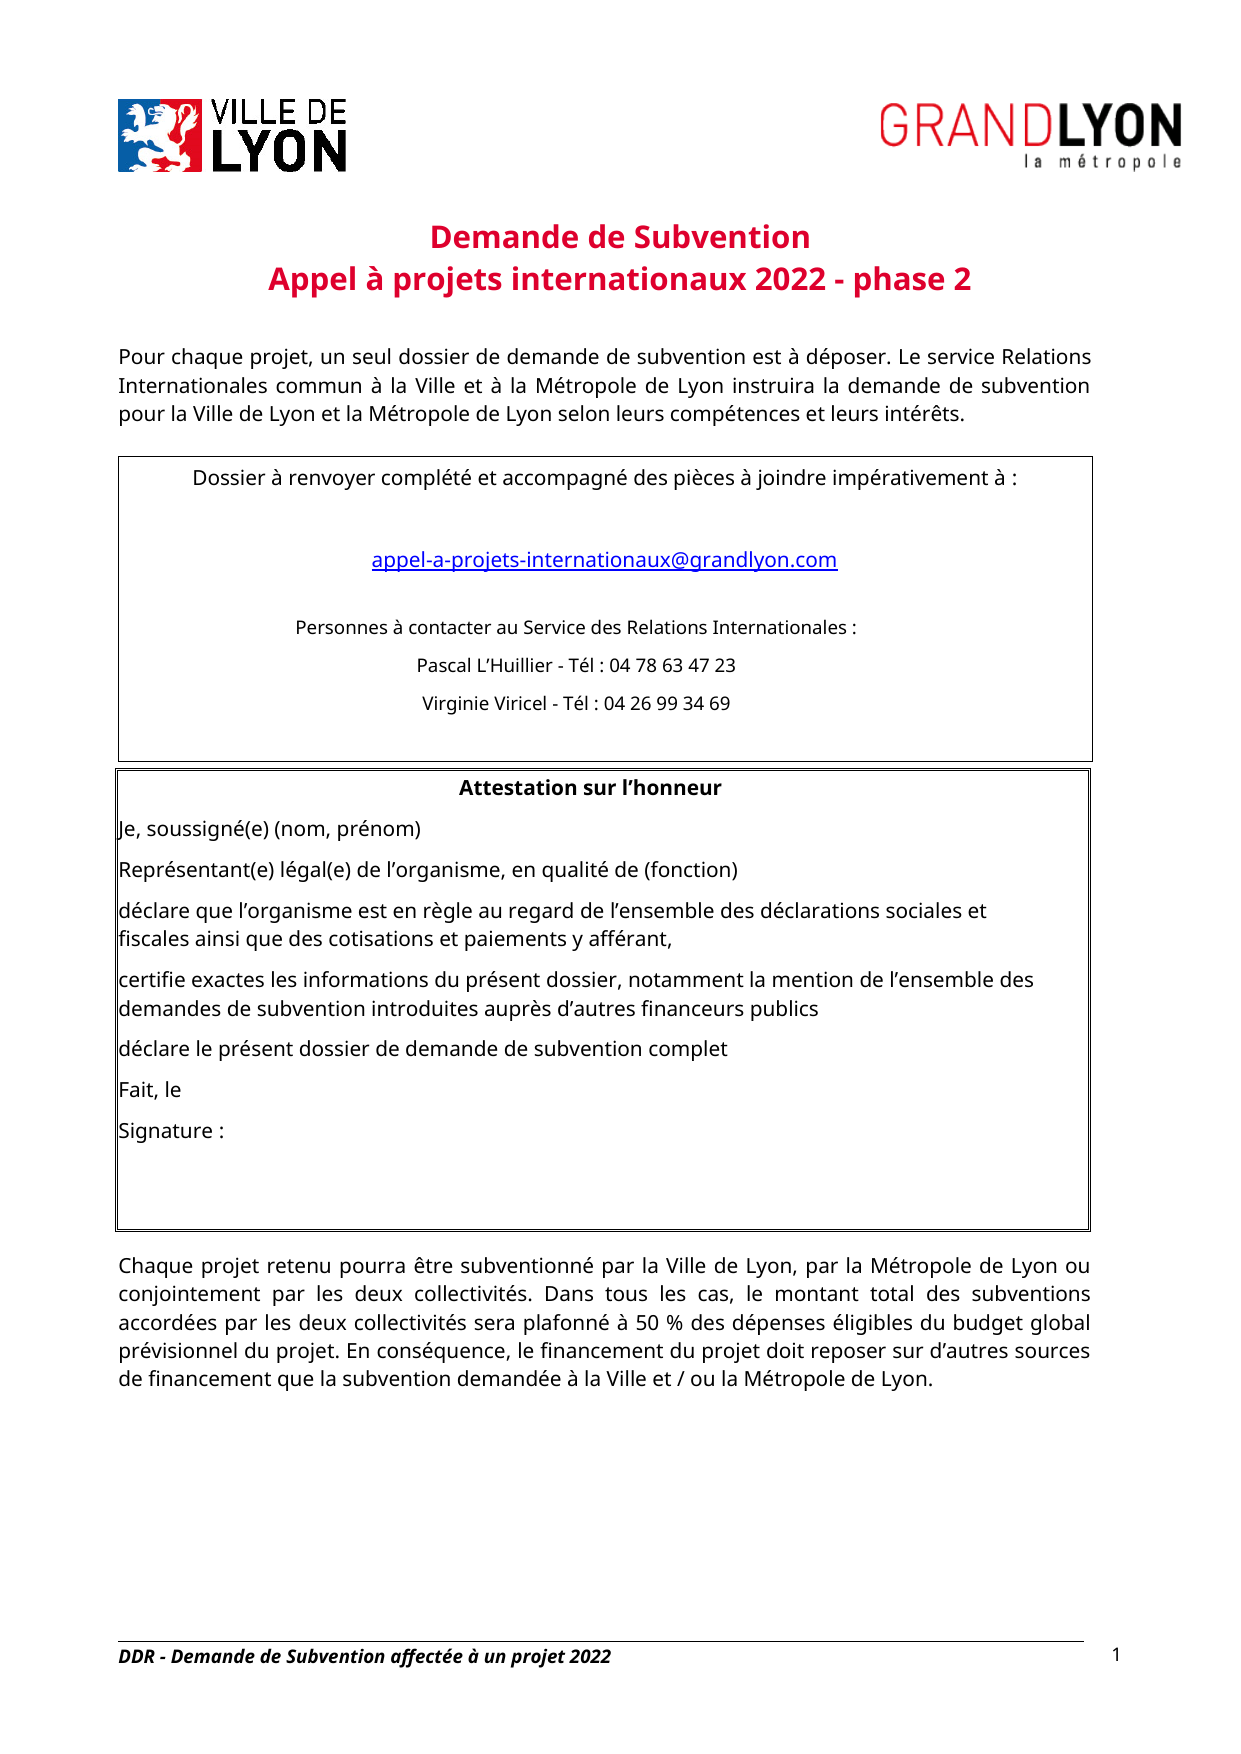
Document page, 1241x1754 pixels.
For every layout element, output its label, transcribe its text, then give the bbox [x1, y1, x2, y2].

text déclare que l’organisme est en règle au regard de l’ensemble des déclarations sociales et fiscales ainsi que des cotisations et paiements y afférant, [118, 891, 1088, 953]
text Attestation sur l’honneur [118, 771, 1088, 801]
picture [880, 103, 1182, 172]
table_header Dossier à renvoyer complété et accompagné des pièces à joindre impérativement à : appel-a-projets-internationaux@grandlyon.com Personnes à contacter au Service des Relations Internationales : Pascal L’Huillier - Tél : 04 78 63 47 23 Virginie Viricel - Tél : 04 26 99 34 69 [119, 457, 1092, 761]
text Demande de Subvention [118, 214, 1122, 257]
text Appel à projets internationaux 2022 - phase 2 [118, 257, 1122, 300]
text Fait, le [118, 1070, 1088, 1104]
text Pour chaque projet, un seul dossier de demande de subvention est à déposer. Le service Relations Internationales commun à la Ville et à la Métropole de Lyon instruira la demande de subvention pour la Ville de Lyon et la Métropole de Lyon selon leurs compétences et leurs intérêts. [118, 342, 1093, 428]
text déclare le présent dossier de demande de subvention complet [118, 1029, 1088, 1063]
text Représentant(e) légal(e) de l’organisme, en qualité de (fonction) [118, 850, 1088, 883]
text Je, soussigné(e) (nom, prénom) [118, 809, 1088, 842]
picture [118, 99, 346, 172]
text certifie exactes les informations du présent dossier, notamment la mention de l’ensemble des demandes de subvention introduites auprès d’autres financeurs publics [118, 960, 1088, 1022]
text Chaque projet retenu pourra être subventionné par la Ville de Lyon, par la Métropole de Lyon ou conjointement par les deux collectivités. Dans tous les cas, le montant total des subventions accordées par les deux collectivités sera plafonné à 50 % des dépenses éligibles du budget global prévisionnel du projet. En conséquence, le financement du projet doit reposer sur d’autres sources de financement que la subvention demandée à la Ville et / ou la Métropole de Lyon. [118, 1251, 1093, 1393]
text Signature : [118, 1111, 1088, 1145]
